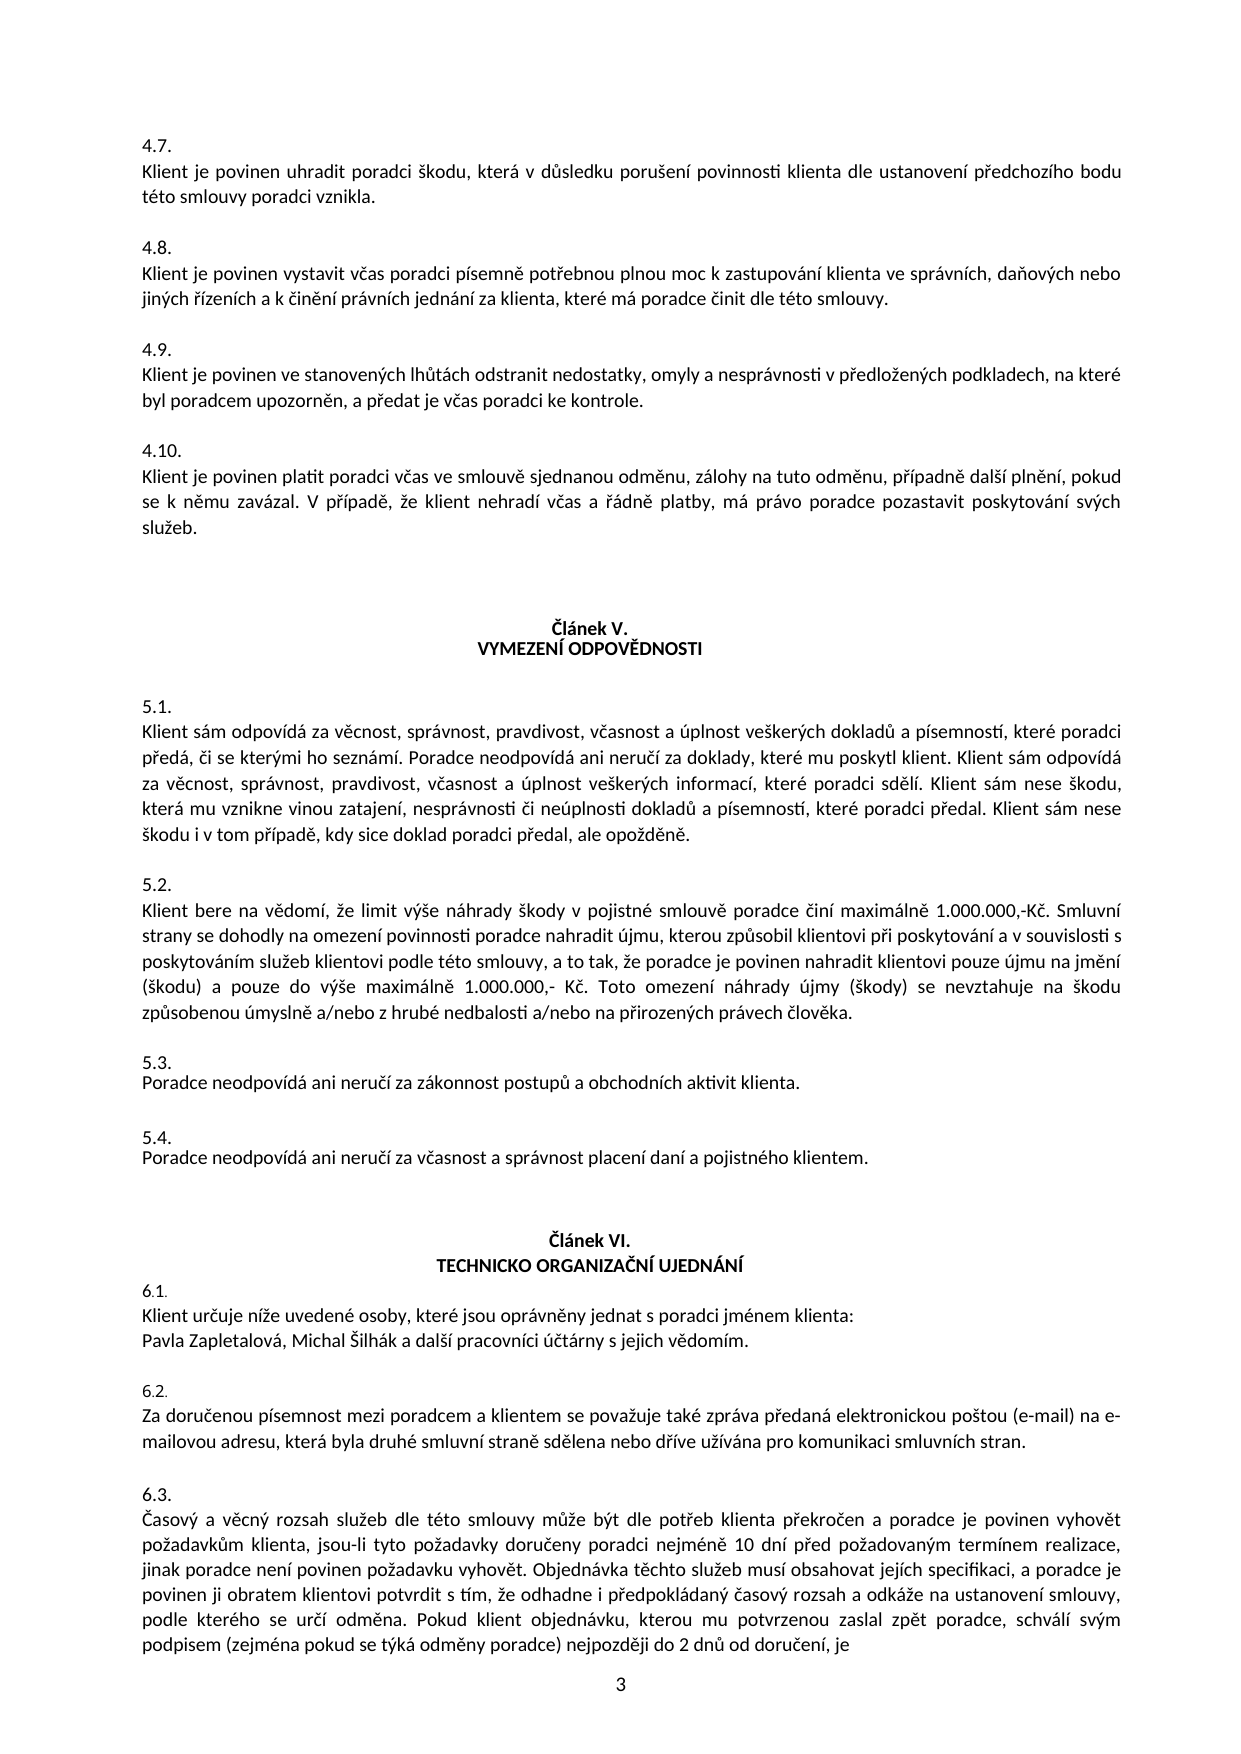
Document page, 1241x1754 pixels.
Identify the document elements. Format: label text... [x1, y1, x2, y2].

subtitle TECHNICKO ORGANIZAČNÍ UJEDNÁNÍ [94, 1252, 1086, 1277]
subtitle VYMEZENÍ ODPOVĚDNOSTI [94, 640, 1086, 659]
text 6.1. [142, 1277, 1123, 1302]
text Klient bere na vědomí, že limit výše náhrady škody v pojistné smlouvě poradce činí maximálně 1.000.000,-Kč. Smluvní strany se dohodly na omezení povinnosti poradce nahradit újmu, kterou způsobil klientovi při poskytování a v souvislosti s poskytováním služeb klientovi podle této smlouvy, a to tak, že poradce je povinen nahradit klientovi pouze újmu na jmění (škodu) a pouze do výše maximálně 1.000.000,- Kč. Toto omezení náhrady újmy (škody) se nevztahuje na škodu způsobenou úmyslně a/nebo z hrubé nedbalosti a/nebo na přirozených právech člověka. [142, 897, 1123, 1024]
text Poradce neodpovídá ani neručí za včasnost a správnost placení daní a pojistného klientem. [142, 1149, 1123, 1168]
text Klient je povinen ve stanovených lhůtách odstranit nedostatky, omyly a nesprávnosti v předložených podkladech, na které byl poradcem upozorněn, a předat je včas poradci ke kontrole. [142, 361, 1123, 412]
text 4.9. [142, 336, 1123, 361]
text Za doručenou písemnost mezi poradcem a klientem se považuje také zpráva předaná elektronickou poštou (e-mail) na e-mailovou adresu, která byla druhé smluvní straně sdělena nebo dříve užívána pro komunikaci smluvních stran. [142, 1402, 1123, 1453]
text Klient je povinen uhradit poradci škodu, která v důsledku porušení povinnosti klienta dle ustanovení předchozího bodu této smlouvy poradci vznikla. [142, 158, 1123, 209]
text Klient sám odpovídá za věcnost, správnost, pravdivost, včasnost a úplnost veškerých dokladů a písemností, které poradci předá, či se kterými ho seznámí. Poradce neodpovídá ani neručí za doklady, které mu poskytl klient. Klient sám odpovídá za věcnost, správnost, pravdivost, včasnost a úplnost veškerých informací, které poradci sdělí. Klient sám nese škodu, která mu vznikne vinou zatajení, nesprávnosti či neúplnosti dokladů a písemností, které poradci předal. Klient sám nese škodu i v tom případě, kdy sice doklad poradci předal, ale opožděně. [142, 718, 1123, 846]
text 4.8. [142, 234, 1123, 259]
text 6.2. [142, 1377, 1123, 1402]
text 5.2. [142, 871, 1123, 897]
text Klient je povinen platit poradci včas ve smlouvě sjednanou odměnu, zálohy na tuto odměnu, případně další plnění, pokud se k němu zavázal. V případě, že klient nehradí včas a řádně platby, má právo poradce pozastavit poskytování svých služeb. [142, 463, 1123, 539]
text Klient je povinen vystavit včas poradci písemně potřebnou plnou moc k zastupování klienta ve správních, daňových nebo jiných řízeních a k činění právních jednání za klienta, které má poradce činit dle této smlouvy. [142, 259, 1123, 311]
text 4.10. [142, 437, 1123, 463]
text Klient určuje níže uvedené osoby, které jsou oprávněny jednat s poradci jménem klienta: [142, 1302, 1123, 1327]
subtitle Článek VI. [94, 1227, 1086, 1252]
subtitle Článek V. [94, 620, 1086, 640]
text 4.7. [142, 132, 1123, 158]
text 5.1. [142, 693, 1123, 718]
text Časový a věcný rozsah služeb dle této smlouvy může být dle potřeb klienta překročen a poradce je povinen vyhovět požadavkům klienta, jsou-li tyto požadavky doručeny poradci nejméně 10 dní před požadovaným termínem realizace, jinak poradce není povinen požadavku vyhovět. Objednávka těchto služeb musí obsahovat jejích specifikaci, a poradce je povinen ji obratem klientovi potvrdit s tím, že odhadne i předpokládaný časový rozsah a odkáže na ustanovení smlouvy, podle kterého se určí odměna. Pokud klient objednávku, kterou mu potvrzenou zaslal zpět poradce, schválí svým podpisem (zejména pokud se týká odměny poradce) nejpozději do 2 dnů od doručení, je [142, 1506, 1123, 1656]
text Poradce neodpovídá ani neručí za zákonnost postupů a obchodních aktivit klienta. [142, 1074, 1123, 1093]
text 6.3. [142, 1481, 1123, 1506]
text 5.4. [142, 1129, 1123, 1149]
text 5.3. [142, 1054, 1123, 1074]
text Pavla Zapletalová, Michal Šilhák a další pracovníci účtárny s jejich vědomím. [142, 1327, 1123, 1352]
